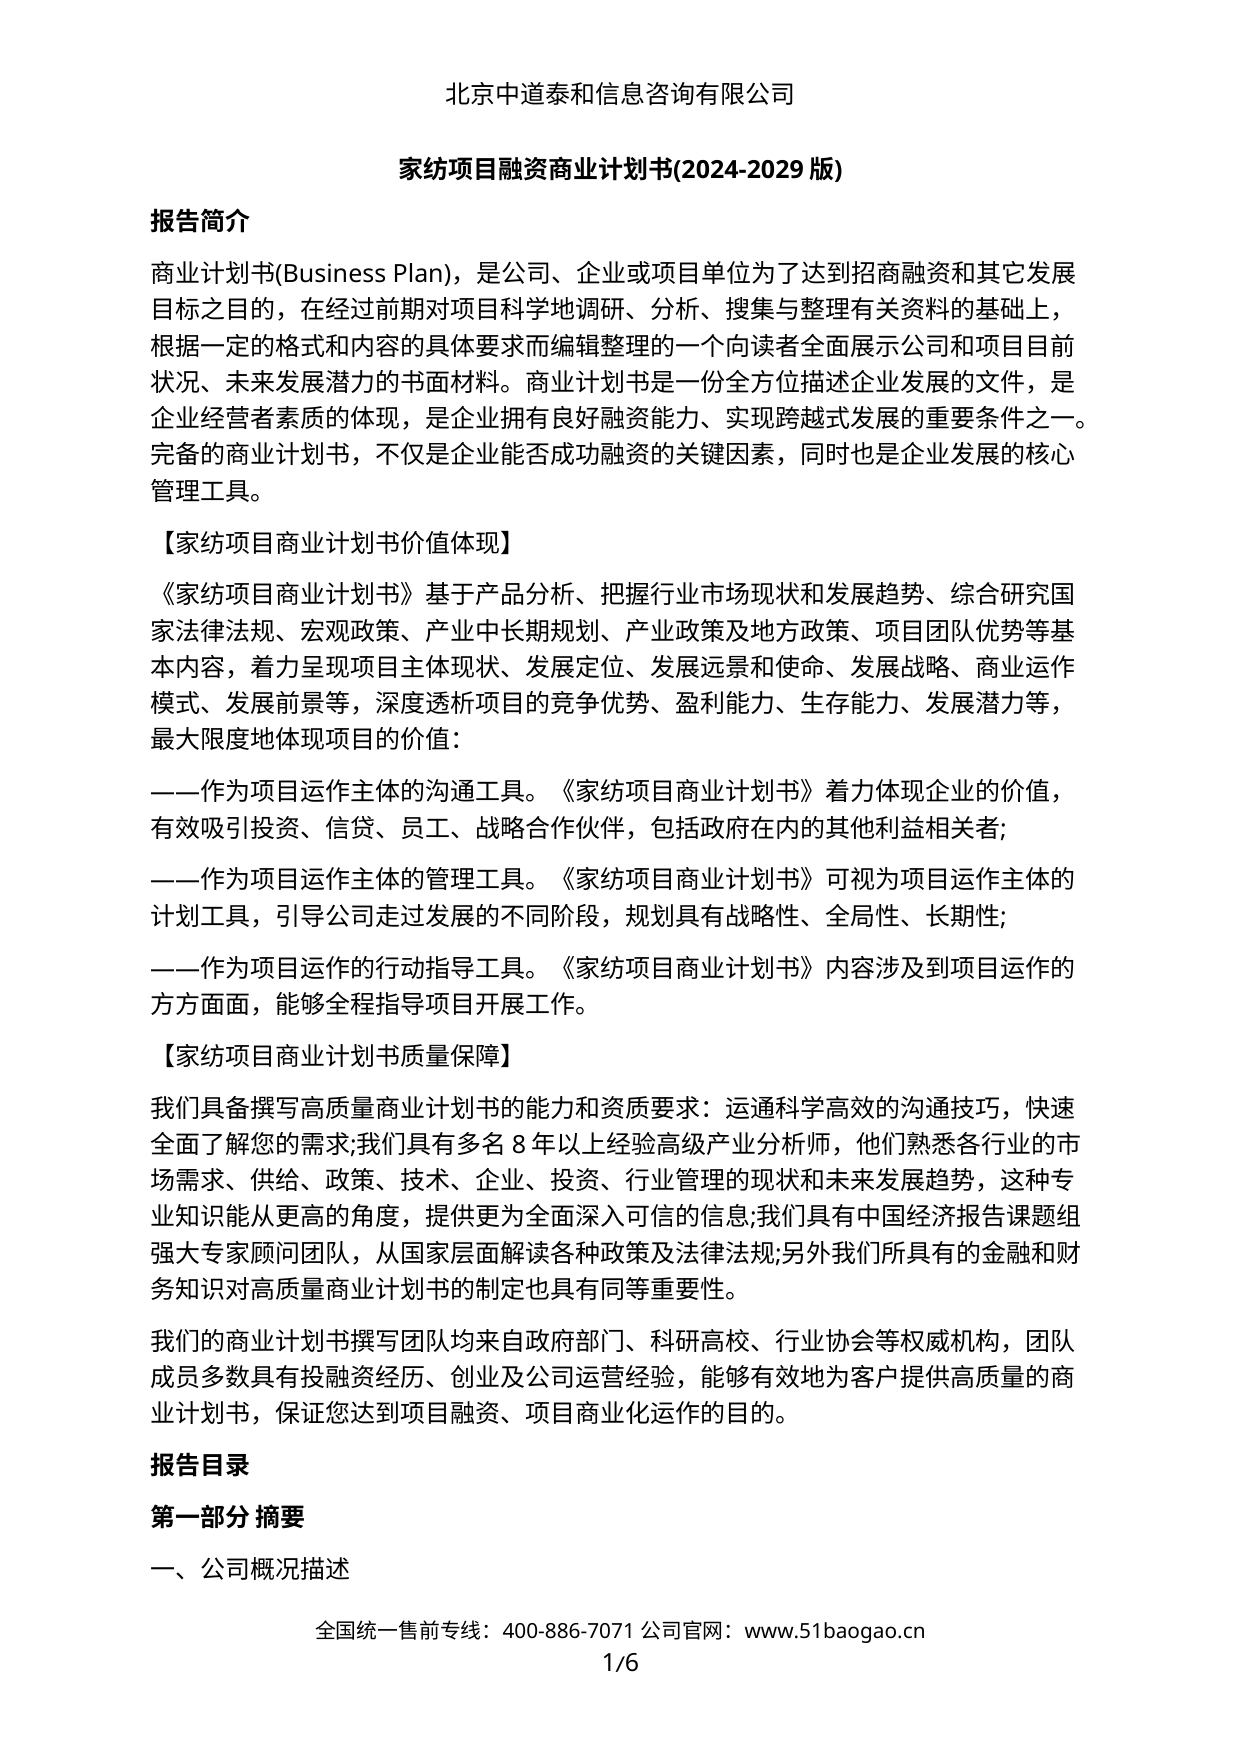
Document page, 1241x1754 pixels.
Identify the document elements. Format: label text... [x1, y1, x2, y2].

text 报告目录 [150, 1446, 1090, 1482]
text 我们具备撰写高质量商业计划书的能力和资质要求：运通科学高效的沟通技巧，快速全面了解您的需求;我们具有多名8年以上经验高级产业分析师，他们熟悉各行业的市场需求、供给、政策、技术、企业、投资、行业管理的现状和未来发展趋势，这种专业知识能从更高的角度，提供更为全面深入可信的信息;我们具有中国经济报告课题组强大专家顾问团队，从国家层面解读各种政策及法律法规;另外我们所具有的金融和财务知识对高质量商业计划书的制定也具有同等重要性。 [150, 1088, 1090, 1306]
text 《家纺项目商业计划书》基于产品分析、把握行业市场现状和发展趋势、综合研究国家法律法规、宏观政策、产业中长期规划、产业政策及地方政策、项目团队优势等基本内容，着力呈现项目主体现状、发展定位、发展远景和使命、发展战略、商业运作模式、发展前景等，深度透析项目的竞争优势、盈利能力、生存能力、发展潜力等，最大限度地体现项目的价值： [150, 575, 1090, 756]
text 商业计划书(Business Plan)，是公司、企业或项目单位为了达到招商融资和其它发展目标之目的，在经过前期对项目科学地调研、分析、搜集与整理有关资料的基础上，根据一定的格式和内容的具体要求而编辑整理的一个向读者全面展示公司和项目目前状况、未来发展潜力的书面材料。商业计划书是一份全方位描述企业发展的文件，是企业经营者素质的体现，是企业拥有良好融资能力、实现跨越式发展的重要条件之一。完备的商业计划书，不仅是企业能否成功融资的关键因素，同时也是企业发展的核心管理工具。 [150, 254, 1090, 507]
text 我们的商业计划书撰写团队均来自政府部门、科研高校、行业协会等权威机构，团队成员多数具有投融资经历、创业及公司运营经验，能够有效地为客户提供高质量的商业计划书，保证您达到项目融资、项目商业化运作的目的。 [150, 1321, 1090, 1430]
text 一、公司概况描述 [150, 1549, 1090, 1586]
text ——作为项目运作的行动指导工具。《家纺项目商业计划书》内容涉及到项目运作的方方面面，能够全程指导项目开展工作。 [150, 948, 1090, 1021]
text ——作为项目运作主体的沟通工具。《家纺项目商业计划书》着力体现企业的价值，有效吸引投资、信贷、员工、战略合作伙伴，包括政府在内的其他利益相关者; [150, 772, 1090, 844]
text 家纺项目融资商业计划书(2024-2029版) [150, 150, 1090, 186]
text 【家纺项目商业计划书质量保障】 [150, 1036, 1090, 1072]
text 【家纺项目商业计划书价值体现】 [150, 523, 1090, 559]
text ——作为项目运作主体的管理工具。《家纺项目商业计划书》可视为项目运作主体的计划工具，引导公司走过发展的不同阶段，规划具有战略性、全局性、长期性; [150, 860, 1090, 932]
text 报告简介 [150, 202, 1090, 238]
text 第一部分 摘要 [150, 1497, 1090, 1534]
